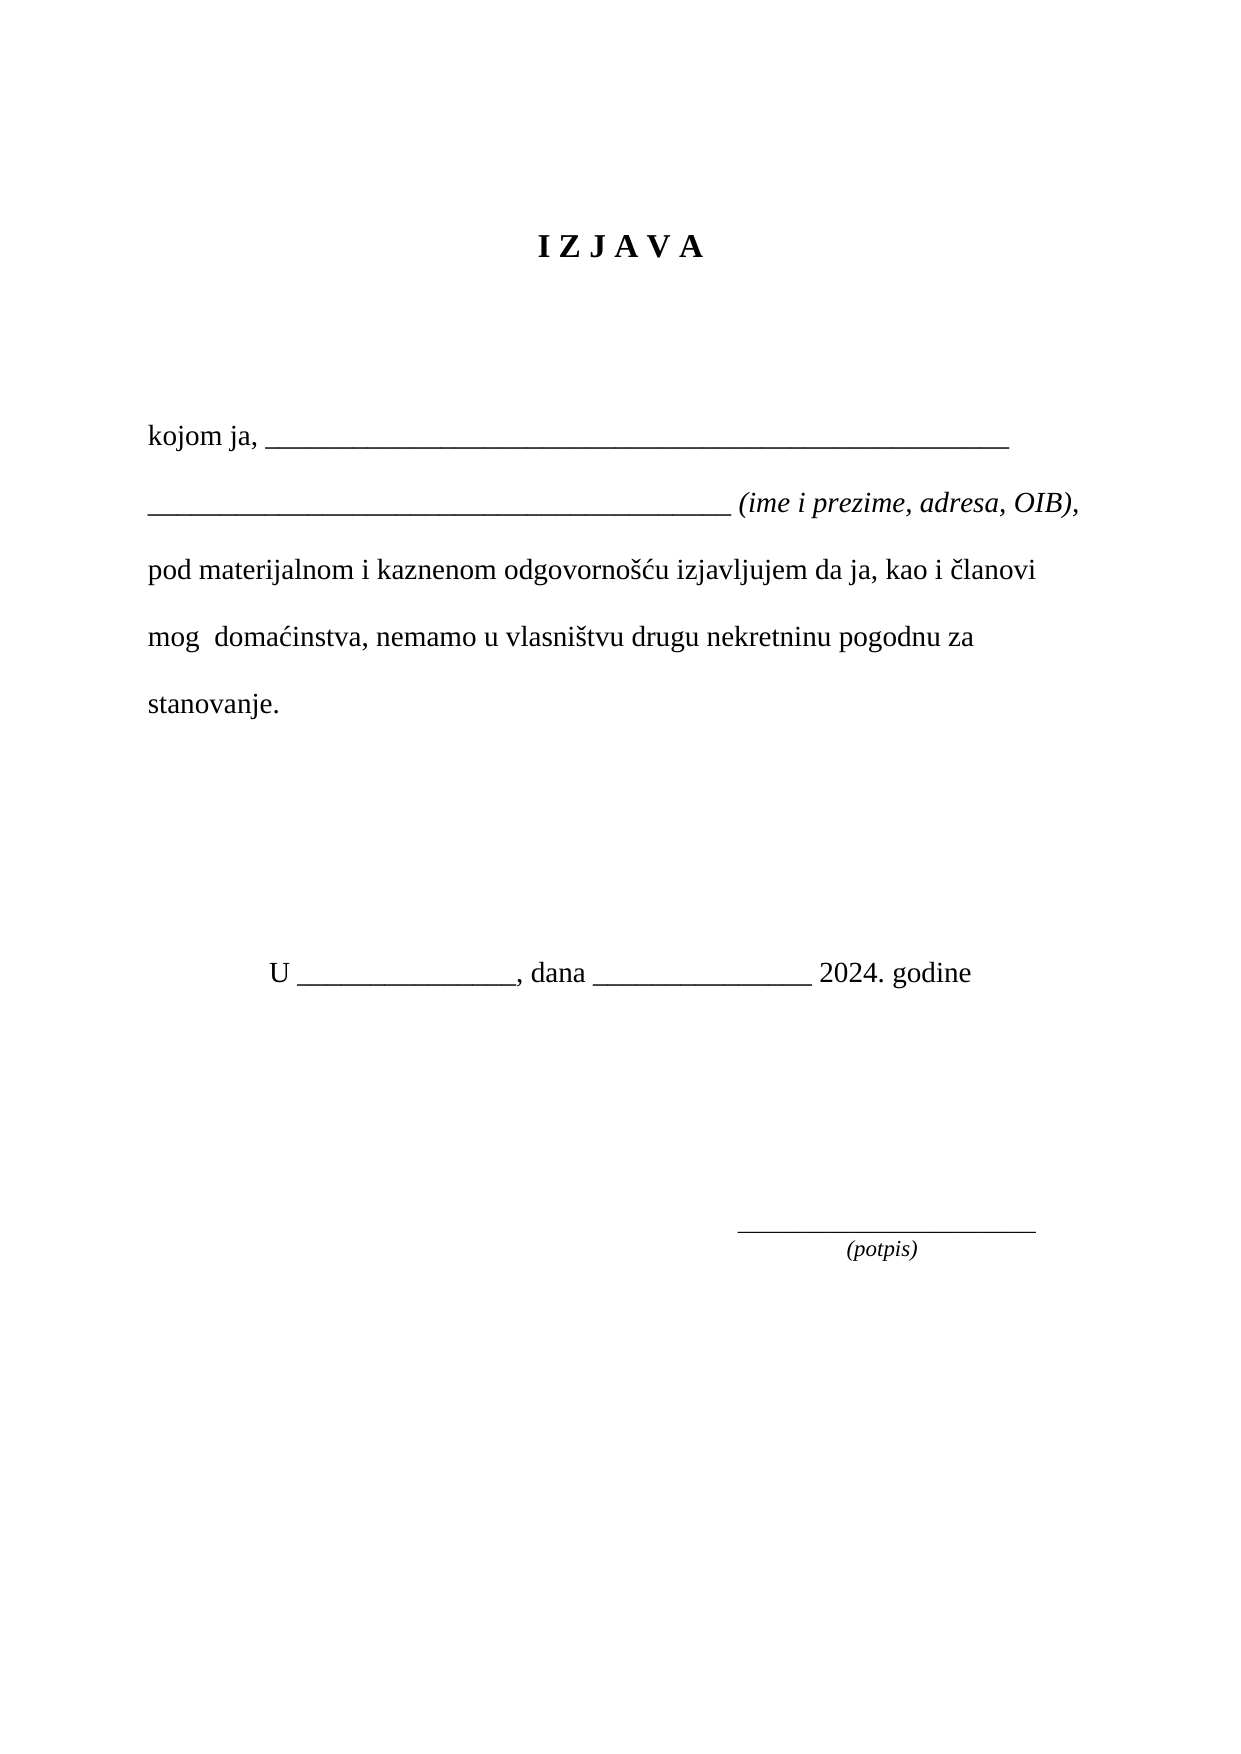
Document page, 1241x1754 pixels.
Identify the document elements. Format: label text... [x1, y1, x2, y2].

text U _______________, dana _______________ 2024. godine [148, 955, 1093, 988]
text (potpis) [148, 1235, 1093, 1262]
text ________________________________________ (ime i prezime, adresa, OIB), [148, 485, 1093, 519]
text stanovanje. [148, 687, 1093, 720]
text mog domaćinstva, nemamo u vlasništvu drugu nekretninu pogodnu za [148, 619, 1093, 653]
text I Z J A V A [148, 227, 1093, 265]
text pod materijalnom i kaznenom odgovornošću izjavljujem da ja, kao i članovi [148, 552, 1093, 586]
text __________________________ [148, 1209, 1093, 1235]
text kojom ja, ___________________________________________________ [148, 418, 1093, 452]
